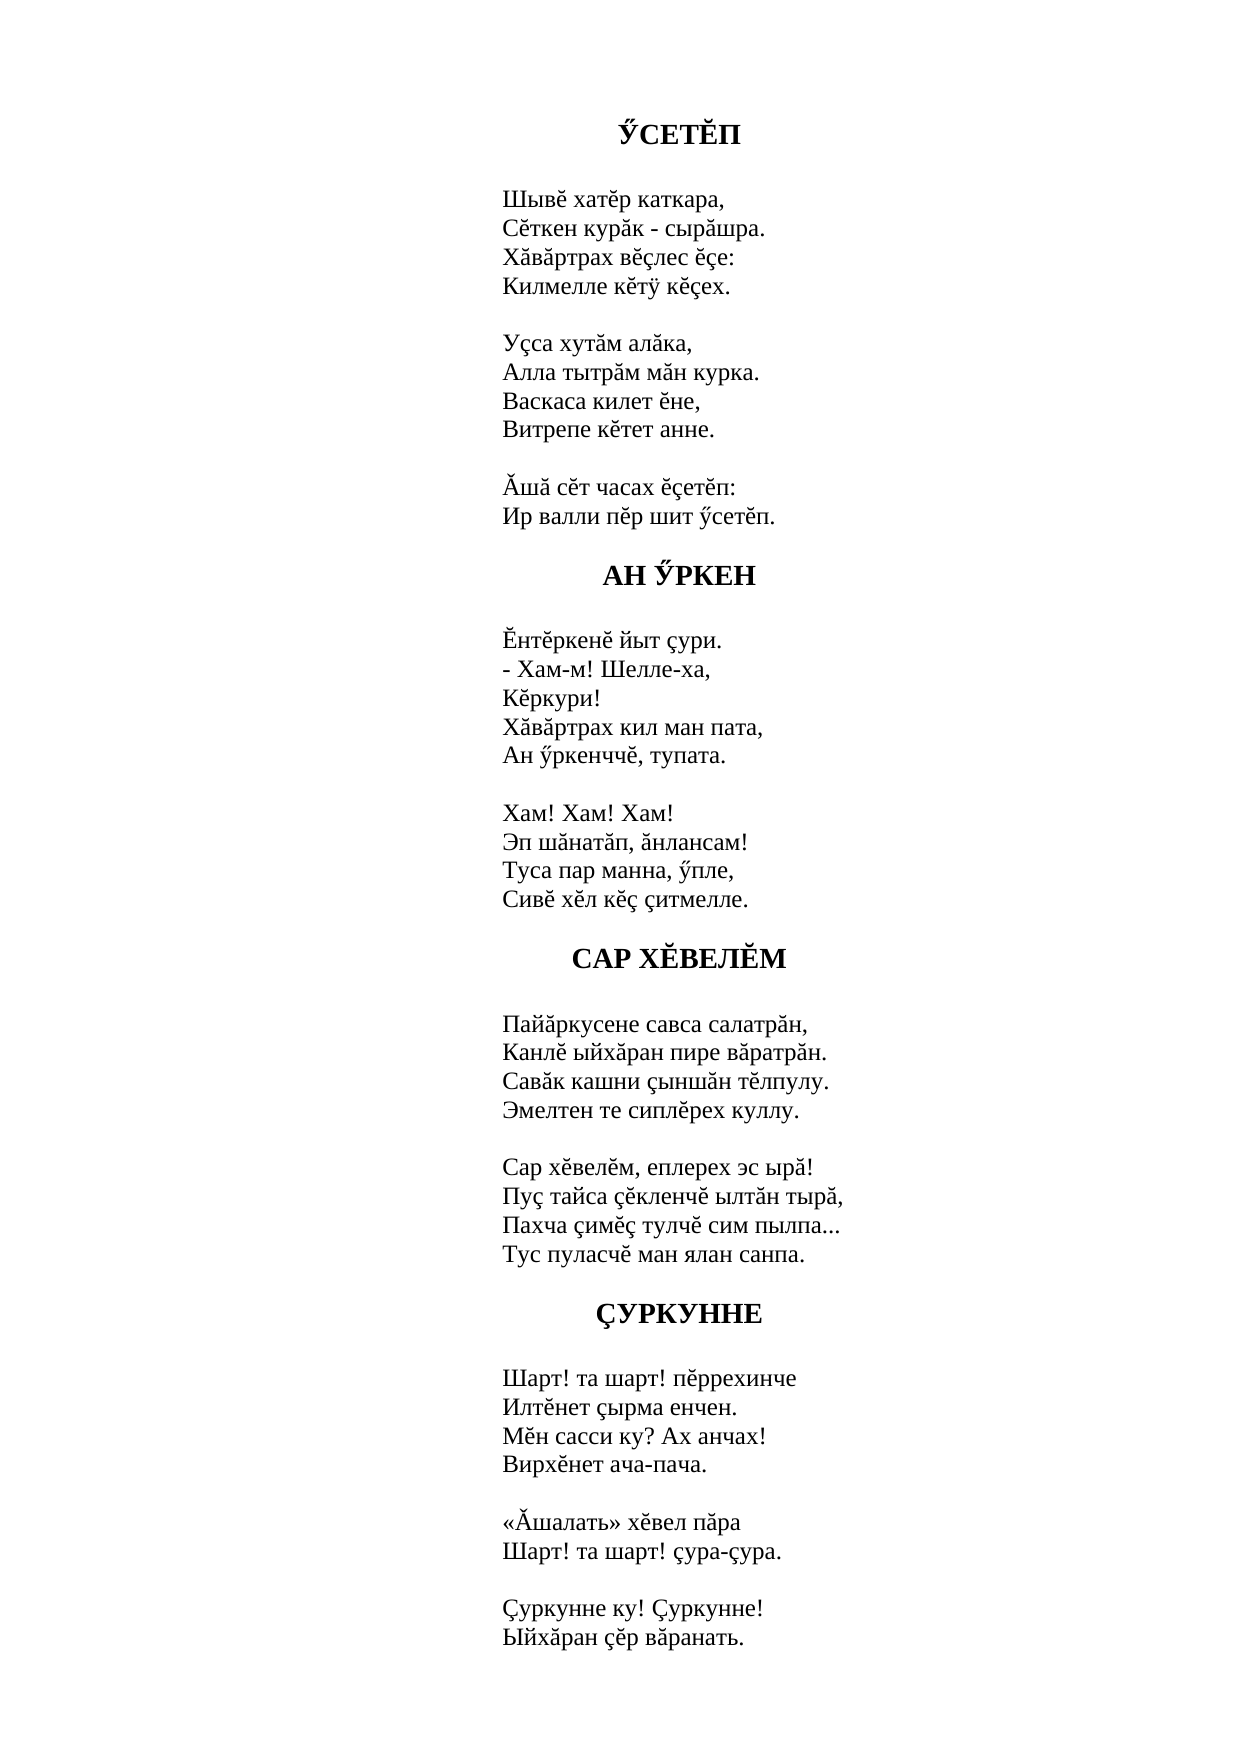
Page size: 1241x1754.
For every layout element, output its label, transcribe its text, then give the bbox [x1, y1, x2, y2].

text Шарт! та шарт! çура-çура. [502, 1536, 1181, 1564]
text - Хам-м! Шелле-ха, [502, 654, 1181, 683]
text Ан ӳркенччĕ, тупата. [502, 740, 1181, 769]
text Çуркунне ку! Çуркунне! [502, 1593, 1181, 1622]
text Сĕткен курăк - сырăшра. [502, 213, 1181, 242]
text «Ǎшалать» хĕвел пăра [502, 1507, 1181, 1536]
text Килмелле кĕтÿ кĕçех. [502, 271, 1181, 299]
text САР ХĔВЕЛĔМ [177, 942, 1181, 975]
text Витрепе кĕтет анне. [502, 414, 1181, 443]
text Ĕнтĕркенĕ йыт çури. [502, 625, 1181, 654]
text Эп шăнатăп, ăнлансам! [502, 827, 1181, 855]
text Алла тытрăм мăн курка. [502, 357, 1181, 386]
text Сар хĕвелĕм, еплерех эс ырă! [502, 1152, 1181, 1181]
text Шарт! та шарт! пĕррехинче [502, 1363, 1181, 1392]
text Пуç тайса çĕкленчĕ ылтăн тырă, [502, 1181, 1181, 1210]
text Ыйхăран çĕр вăранать. [502, 1622, 1181, 1651]
text Ǎшă сĕт часах ĕçетĕп: [502, 472, 1181, 501]
text Канлĕ ыйхăран пире вăратрăн. [502, 1037, 1181, 1066]
text Ир валли пĕр шит ӳсетĕп. [502, 501, 1181, 529]
text Мĕн сасси ку? Ах анчах! [502, 1421, 1181, 1449]
text Уçса хутăм алăка, [502, 328, 1181, 357]
text Эмелтен те сиплĕрех куллу. [502, 1095, 1181, 1124]
text Хăвăртрах кил ман пата, [502, 712, 1181, 740]
text Илтĕнет çырма енчен. [502, 1392, 1181, 1421]
text Тус пуласчĕ ман ялан санпа. [502, 1239, 1181, 1267]
text Пахча çимĕç тулчĕ сим пылпа... [502, 1210, 1181, 1239]
text Кĕркури! [502, 683, 1181, 712]
text Савăк кашни çыншăн тĕлпулу. [502, 1066, 1181, 1095]
text ÇУРКУННЕ [177, 1296, 1181, 1330]
text ӲСЕТĔП [177, 117, 1181, 151]
text АН ӲРКЕН [177, 558, 1181, 592]
text Хăвăртрах вĕçлес ĕçе: [502, 242, 1181, 271]
text Пайăркусене савса салатрăн, [502, 1009, 1181, 1037]
text Васкаса килет ĕне, [502, 386, 1181, 414]
text Вирхĕнет ача-пача. [502, 1449, 1181, 1478]
text Шывĕ хатĕр каткара, [502, 184, 1181, 213]
text Хам! Хам! Хам! [502, 798, 1181, 827]
text Туса пар манна, ӳпле, [502, 855, 1181, 884]
text Сивĕ хĕл кĕç çитмелле. [502, 884, 1181, 913]
